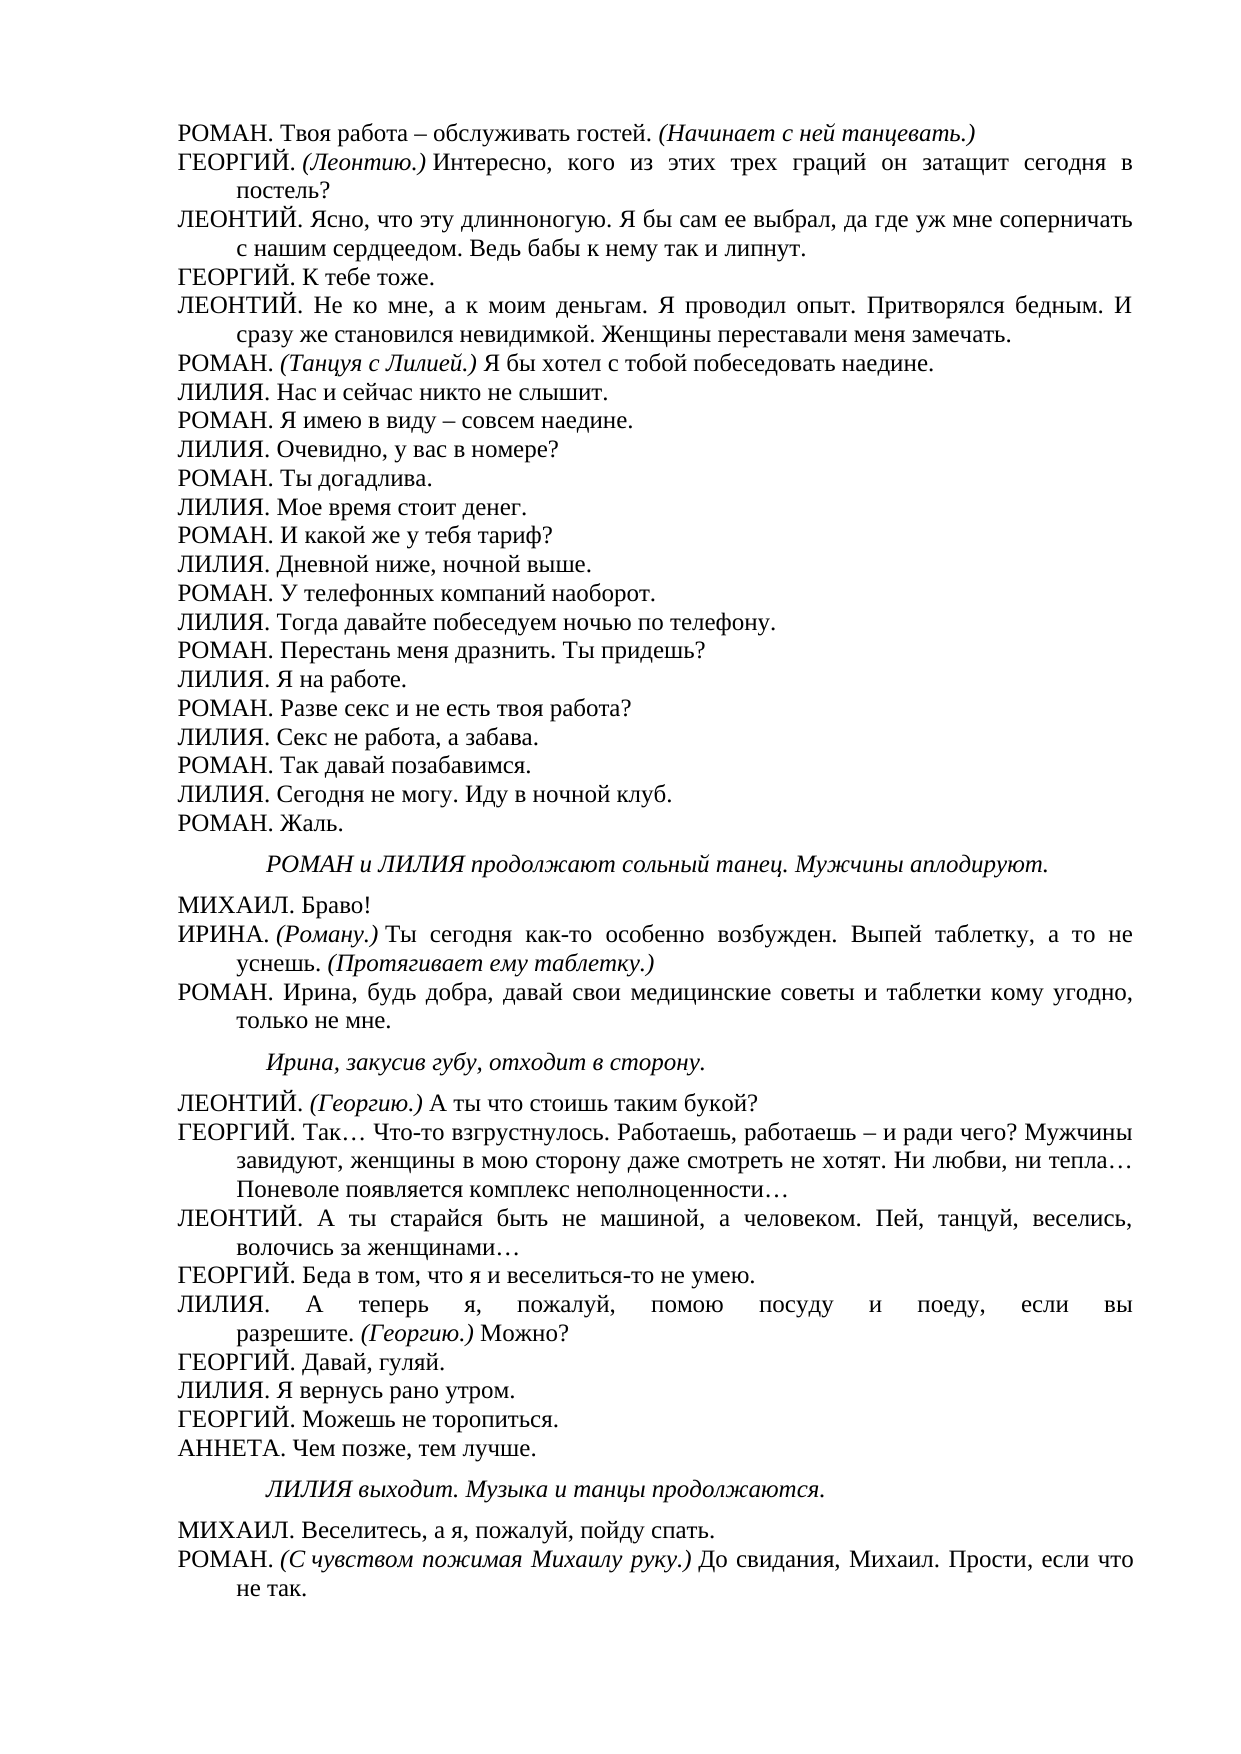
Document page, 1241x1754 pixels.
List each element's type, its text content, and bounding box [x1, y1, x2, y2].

text Ирина, закусив губу, отходит в сторону. [236, 1047, 1140, 1076]
text ЛИЛИЯ. Секс не работа, а забава. [177, 722, 1134, 751]
text ЛИЛИЯ. Я на работе. [177, 664, 1134, 693]
text РОМАН и ЛИЛИЯ продолжают сольный танец. Мужчины аплодируют. [236, 849, 1140, 878]
text МИХАИЛ. Веселитесь, а я, пожалуй, пойду спать. [177, 1516, 1134, 1544]
text ЛИЛИЯ. Очевидно, у вас в номере? [177, 434, 1134, 463]
text ЛЕОНТИЙ. Ясно, что эту длинноногую. Я бы сам ее выбрал, да где уж мне соперничать с нашим сердцеедом. Ведь бабы к нему так и липнут. [177, 204, 1134, 262]
text ГЕОРГИЙ. (Леонтию.) Интересно, кого из этих трех граций он затащит сегодня в постель? [177, 147, 1134, 204]
text РОМАН. Жаль. [177, 808, 1134, 837]
text ЛЕОНТИЙ. Не ко мне, а к моим деньгам. Я проводил опыт. Притворялся бедным. И сразу же становился невидимкой. Женщины переставали меня замечать. [177, 291, 1134, 348]
text ЛИЛИЯ. Сегодня не могу. Иду в ночной клуб. [177, 779, 1134, 808]
text РОМАН. Ирина, будь добра, давай свои медицинские советы и таблетки кому угодно, только не мне. [177, 977, 1134, 1034]
text РОМАН. Разве секс и не есть твоя работа? [177, 693, 1134, 722]
text ГЕОРГИЙ. К тебе тоже. [177, 262, 1134, 291]
text РОМАН. Перестань меня дразнить. Ты придешь? [177, 636, 1134, 664]
text ИРИНА. (Роману.) Ты сегодня как-то особенно возбужден. Выпей таблетку, а то не уснешь. (Протягивает ему таблетку.) [177, 919, 1134, 977]
text МИХАИЛ. Браво! [177, 891, 1134, 919]
text РОМАН. Ты догадлива. [177, 463, 1134, 492]
text ЛИЛИЯ. Нас и сейчас никто не слышит. [177, 377, 1134, 406]
text ЛИЛИЯ. А теперь я, пожалуй, помою посуду и поеду, если вы разрешите. (Георгию.) Можно? [177, 1289, 1134, 1347]
text РОМАН. (Танцуя с Лилией.) Я бы хотел с тобой побеседовать наедине. [177, 348, 1134, 377]
text РОМАН. У телефонных компаний наоборот. [177, 578, 1134, 607]
text ЛЕОНТИЙ. А ты старайся быть не машиной, а человеком. Пей, танцуй, веселись, волочись за женщинами… [177, 1203, 1134, 1261]
text ГЕОРГИЙ. Давай, гуляй. [177, 1347, 1134, 1376]
text ГЕОРГИЙ. Можешь не торопиться. [177, 1404, 1134, 1433]
text РОМАН. Я имею в виду – совсем наедине. [177, 406, 1134, 434]
text АННЕТА. Чем позже, тем лучше. [177, 1433, 1134, 1462]
text ГЕОРГИЙ. Так… Что-то взгрустнулось. Работаешь, работаешь – и ради чего? Мужчины завидуют, женщины в мою сторону даже смотреть не хотят. Ни любви, ни тепла… Поневоле появляется комплекс неполноценности… [177, 1117, 1134, 1203]
text ЛИЛИЯ. Дневной ниже, ночной выше. [177, 549, 1134, 578]
text ЛЕОНТИЙ. (Георгию.) А ты что стоишь таким букой? [177, 1088, 1134, 1117]
text РОМАН. Так давай позабавимся. [177, 751, 1134, 779]
text ЛИЛИЯ выходит. Музыка и танцы продолжаются. [236, 1474, 1140, 1503]
text РОМАН. Твоя работа – обслуживать гостей. (Начинает с ней танцевать.) [177, 118, 1134, 147]
text РОМАН. И какой же у тебя тариф? [177, 521, 1134, 549]
text РОМАН. (С чувством пожимая Михаилу руку.) До свидания, Михаил. Прости, если что не так. [177, 1544, 1134, 1602]
text ЛИЛИЯ. Мое время стоит денег. [177, 492, 1134, 521]
text ГЕОРГИЙ. Беда в том, что я и веселиться-то не умею. [177, 1261, 1134, 1289]
text ЛИЛИЯ. Я вернусь рано утром. [177, 1376, 1134, 1404]
text ЛИЛИЯ. Тогда давайте побеседуем ночью по телефону. [177, 607, 1134, 636]
